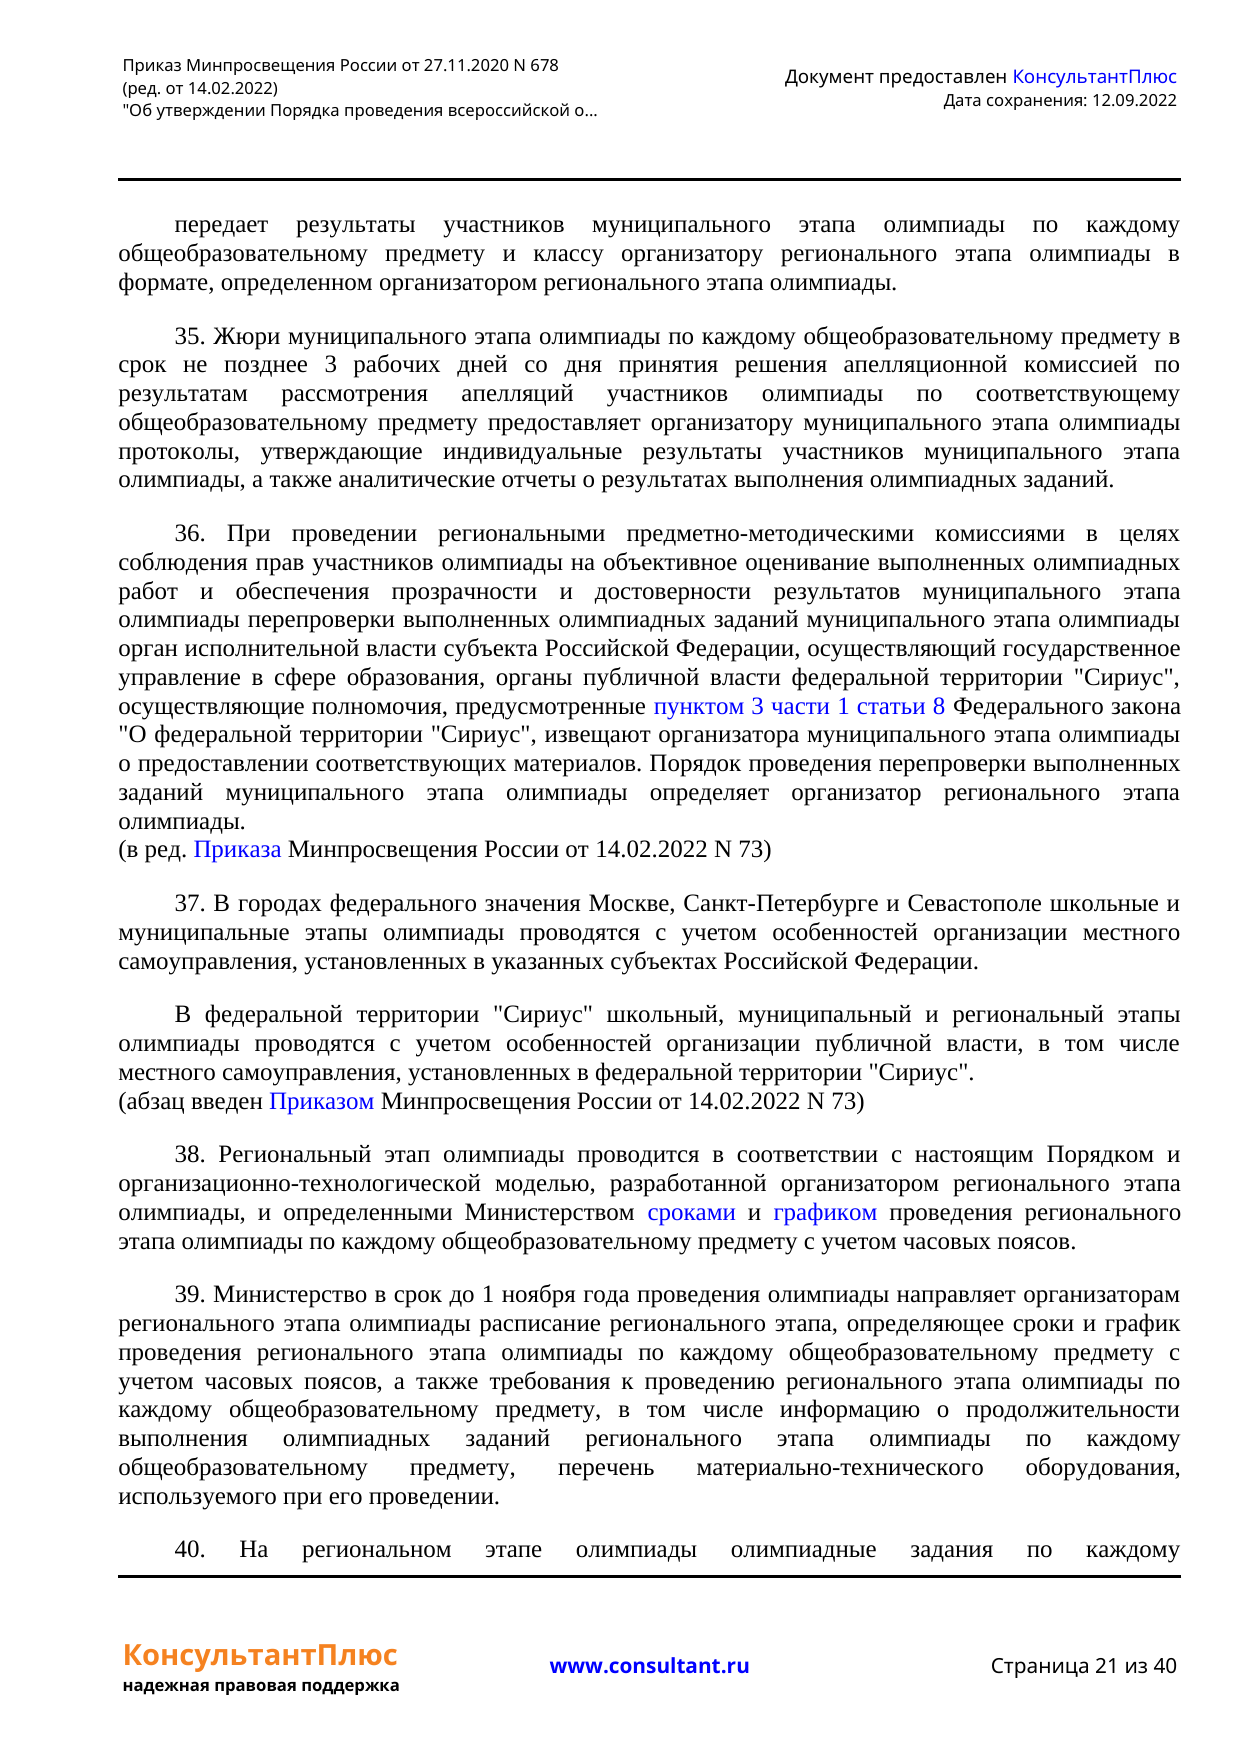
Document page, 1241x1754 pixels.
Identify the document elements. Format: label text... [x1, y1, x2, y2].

text 39. Министерство в срок до 1 ноября года проведения олимпиады направляет организаторам регионального этапа олимпиады расписание регионального этапа, определяющее сроки и график проведения регионального этапа олимпиады по каждому общеобразовательному предмету с учетом часовых поясов, а также требования к проведению регионального этапа олимпиады по каждому общеобразовательному предмету, в том числе информацию о продолжительности выполнения олимпиадных заданий регионального этапа олимпиады по каждому общеобразовательному предмету, перечень материально-технического оборудования, используемого при его проведении. [118, 1279, 1181, 1509]
text В федеральной территории "Сириус" школьный, муниципальный и региональный этапы олимпиады проводятся с учетом особенностей организации публичной власти, в том числе местного самоуправления, установленных в федеральной территории "Сириус". [118, 999, 1181, 1086]
text 38. Региональный этап олимпиады проводится в соответствии с настоящим Порядком и организационно-технологической моделью, разработанной организатором регионального этапа олимпиады, и определенными Министерством сроками и графиком проведения регионального этапа олимпиады по каждому общеобразовательному предмету с учетом часовых поясов. [118, 1139, 1181, 1254]
text передает результаты участников муниципального этапа олимпиады по каждому общеобразовательному предмету и классу организатору регионального этапа олимпиады в формате, определенном организатором регионального этапа олимпиады. [118, 209, 1181, 296]
text (абзац введен Приказом Минпросвещения России от 14.02.2022 N 73) [118, 1086, 1181, 1114]
text 35. Жюри муниципального этапа олимпиады по каждому общеобразовательному предмету в срок не позднее 3 рабочих дней со дня принятия решения апелляционной комиссией по результатам рассмотрения апелляций участников олимпиады по соответствующему общеобразовательному предмету предоставляет организатору муниципального этапа олимпиады протоколы, утверждающие индивидуальные результаты участников муниципального этапа олимпиады, а также аналитические отчеты о результатах выполнения олимпиадных заданий. [118, 321, 1181, 493]
text (в ред. Приказа Минпросвещения России от 14.02.2022 N 73) [118, 834, 1181, 863]
text 36. При проведении региональными предметно-методическими комиссиями в целях соблюдения прав участников олимпиады на объективное оценивание выполненных олимпиадных работ и обеспечения прозрачности и достоверности результатов муниципального этапа олимпиады перепроверки выполненных олимпиадных заданий муниципального этапа олимпиады орган исполнительной власти субъекта Российской Федерации, осуществляющий государственное управление в сфере образования, органы публичной власти федеральной территории "Сириус", осуществляющие полномочия, предусмотренные пунктом 3 части 1 статьи 8 Федерального закона "О федеральной территории "Сириус", извещают организатора муниципального этапа олимпиады о предоставлении соответствующих материалов. Порядок проведения перепроверки выполненных заданий муниципального этапа олимпиады определяет организатор регионального этапа олимпиады. [118, 518, 1181, 834]
text 37. В городах федерального значения Москве, Санкт-Петербурге и Севастополе школьные и муниципальные этапы олимпиады проводятся с учетом особенностей организации местного самоуправления, установленных в указанных субъектах Российской Федерации. [118, 888, 1181, 974]
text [118, 1534, 1181, 1563]
